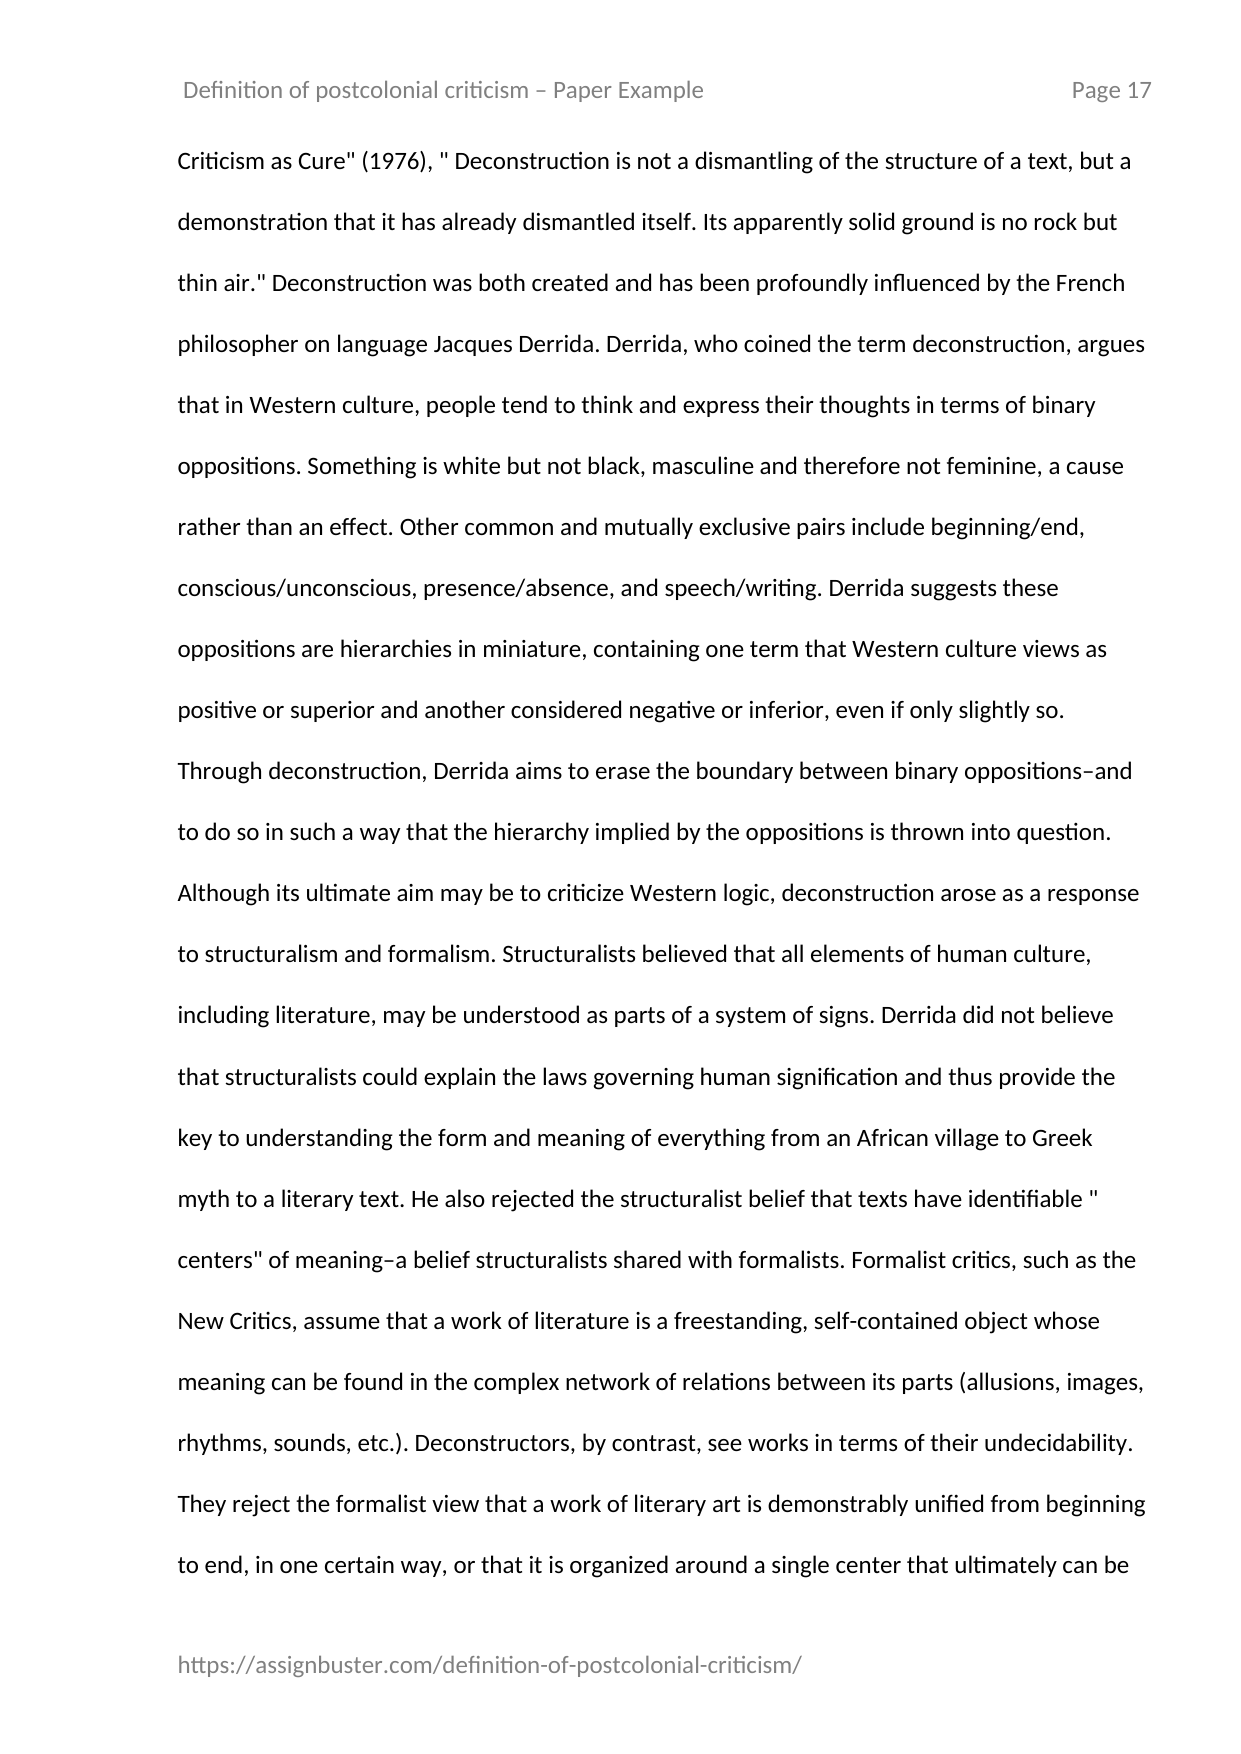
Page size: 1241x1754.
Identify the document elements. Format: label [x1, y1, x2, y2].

text [177, 145, 1152, 1579]
